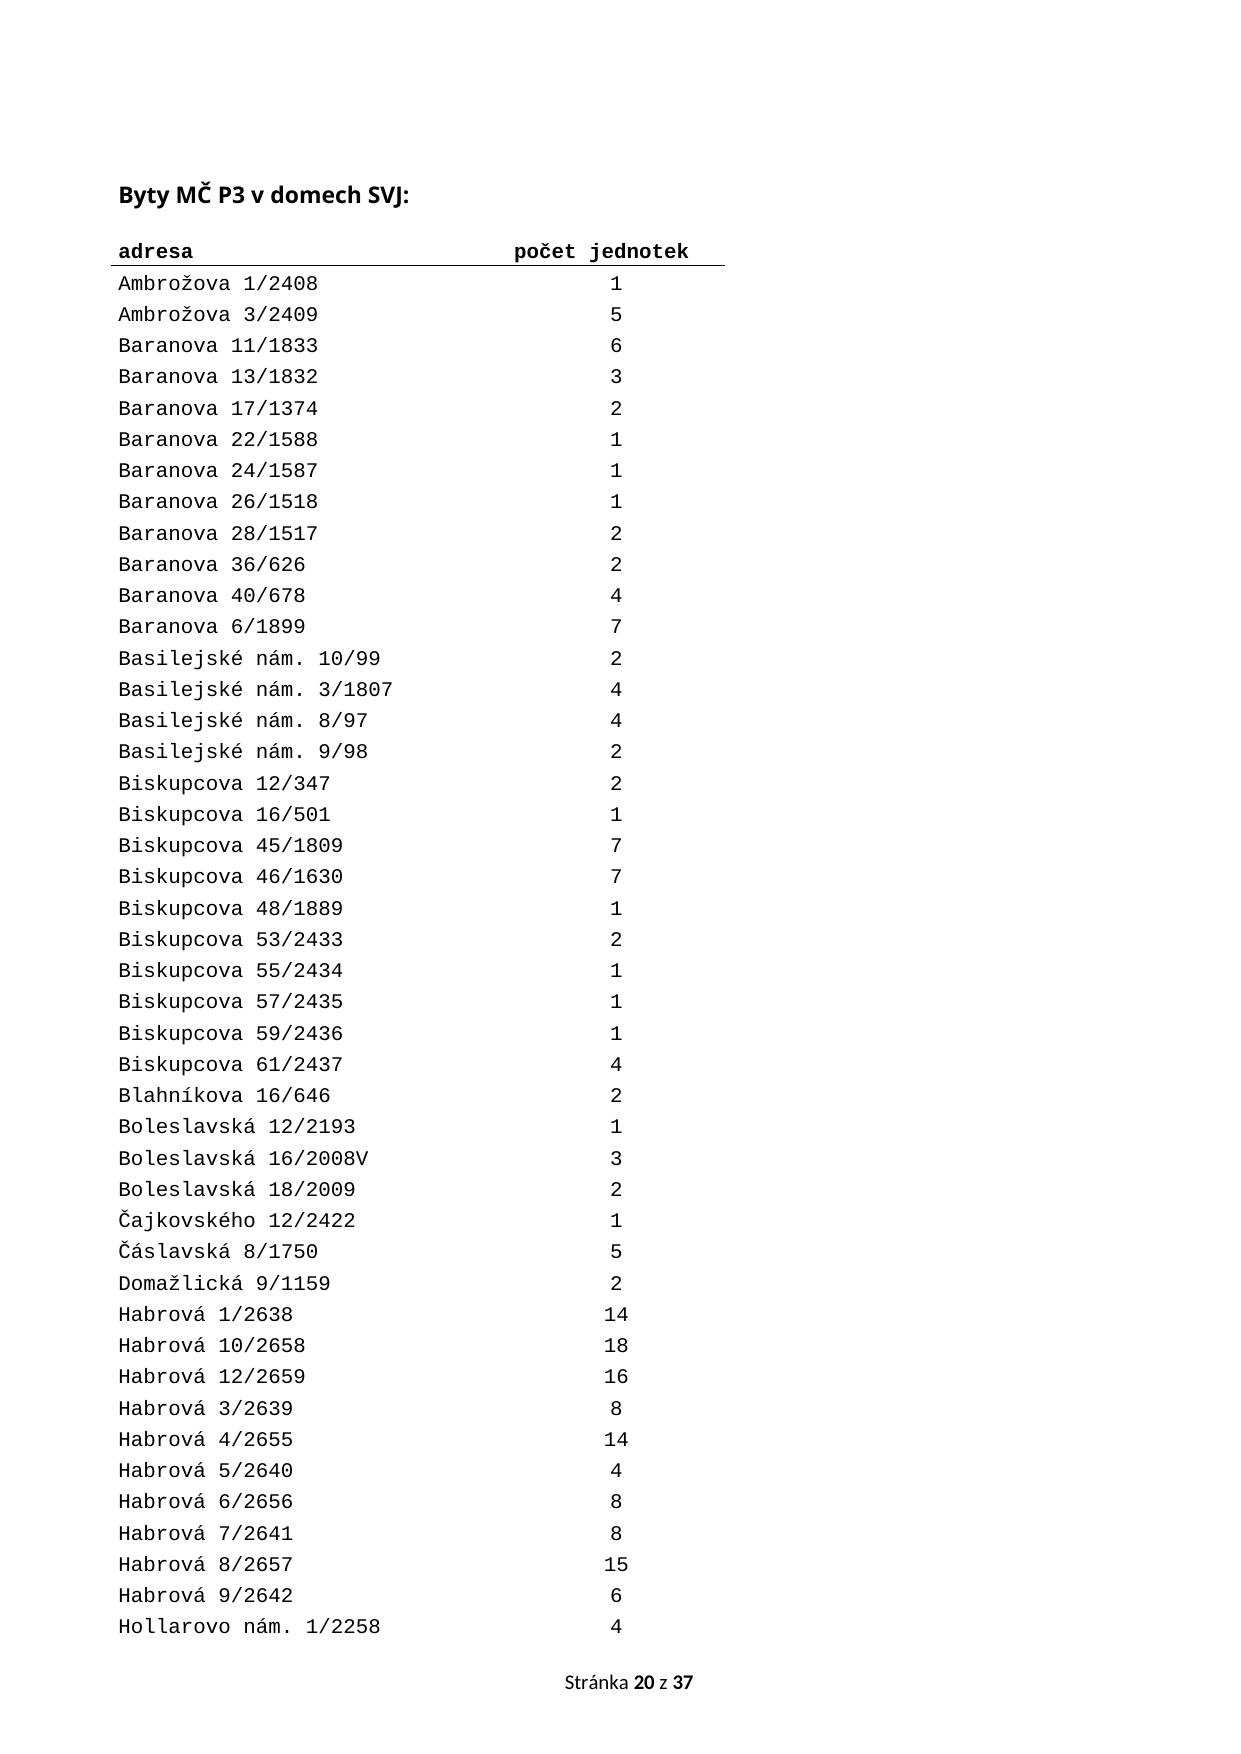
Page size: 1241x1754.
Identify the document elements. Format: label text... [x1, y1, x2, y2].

table_cell Biskupcova 16/501 [111, 796, 507, 828]
table_cell Baranova 24/1587 [111, 453, 507, 484]
table_cell 7 [507, 859, 725, 890]
table_cell 2 [507, 546, 725, 578]
table_cell Habrová 3/2639 [111, 1390, 507, 1421]
table_cell Habrová 12/2659 [111, 1359, 507, 1390]
table_cell 1 [507, 421, 725, 453]
table_cell Boleslavská 16/2008V [111, 1140, 507, 1171]
table_cell 7 [507, 609, 725, 640]
table_cell 1 [507, 890, 725, 921]
table_cell 2 [507, 390, 725, 421]
table_cell Habrová 4/2655 [111, 1421, 507, 1453]
table_cell Biskupcova 57/2435 [111, 984, 507, 1015]
table_cell Baranova 17/1374 [111, 390, 507, 421]
table_cell 1 [507, 1203, 725, 1234]
table_cell 2 [507, 640, 725, 671]
table_cell Baranova 22/1588 [111, 421, 507, 453]
table_cell Basilejské nám. 3/1807 [111, 671, 507, 703]
table_cell Basilejské nám. 9/98 [111, 734, 507, 765]
table_cell 1 [507, 984, 725, 1015]
text Byty MČ P3 v domech SVJ: [118, 178, 1140, 210]
table_cell 2 [507, 1171, 725, 1203]
table_cell 1 [507, 1109, 725, 1140]
table_cell 1 [507, 796, 725, 828]
table_cell Biskupcova 53/2433 [111, 921, 507, 953]
table_cell Baranova 13/1832 [111, 359, 507, 390]
table_cell Habrová 10/2658 [111, 1328, 507, 1359]
table_cell 1 [507, 484, 725, 515]
table_cell 18 [507, 1328, 725, 1359]
table_cell Biskupcova 45/1809 [111, 828, 507, 859]
table_cell Habrová 1/2638 [111, 1296, 507, 1328]
table_cell 4 [507, 1046, 725, 1078]
table_cell 4 [507, 578, 725, 609]
table_cell 16 [507, 1359, 725, 1390]
table_cell 1 [507, 1015, 725, 1046]
table_cell 6 [507, 1578, 725, 1609]
table_cell Biskupcova 59/2436 [111, 1015, 507, 1046]
table_cell Biskupcova 46/1630 [111, 859, 507, 890]
table_cell 3 [507, 359, 725, 390]
table_cell Čajkovského 12/2422 [111, 1203, 507, 1234]
table_cell 8 [507, 1390, 725, 1421]
table_cell 2 [507, 515, 725, 546]
table_cell 14 [507, 1421, 725, 1453]
table_cell Baranova 40/678 [111, 578, 507, 609]
table_cell 2 [507, 1265, 725, 1296]
table_cell 14 [507, 1296, 725, 1328]
table_cell Blahníkova 16/646 [111, 1078, 507, 1109]
table_cell 4 [507, 1609, 725, 1640]
table_cell Biskupcova 48/1889 [111, 890, 507, 921]
table_cell 2 [507, 734, 725, 765]
table_cell Ambrožova 1/2408 [111, 266, 507, 296]
table_header adresa [111, 234, 507, 265]
table_cell 3 [507, 1140, 725, 1171]
table_cell Domažlická 9/1159 [111, 1265, 507, 1296]
table_cell 1 [507, 953, 725, 984]
table_cell Habrová 5/2640 [111, 1453, 507, 1484]
table_cell Baranova 6/1899 [111, 609, 507, 640]
table_cell Basilejské nám. 10/99 [111, 640, 507, 671]
table_cell Habrová 8/2657 [111, 1546, 507, 1578]
table_cell Biskupcova 55/2434 [111, 953, 507, 984]
table_cell Čáslavská 8/1750 [111, 1234, 507, 1265]
table_cell Habrová 6/2656 [111, 1484, 507, 1515]
table_cell 2 [507, 921, 725, 953]
table_cell 1 [507, 266, 725, 296]
table_cell Ambrožova 3/2409 [111, 296, 507, 328]
table_cell 5 [507, 296, 725, 328]
table_cell Biskupcova 12/347 [111, 765, 507, 796]
table_cell Basilejské nám. 8/97 [111, 703, 507, 734]
table_cell Habrová 9/2642 [111, 1578, 507, 1609]
table_cell 15 [507, 1546, 725, 1578]
table_cell 7 [507, 828, 725, 859]
table_cell Baranova 28/1517 [111, 515, 507, 546]
table_cell 5 [507, 1234, 725, 1265]
table_cell Boleslavská 18/2009 [111, 1171, 507, 1203]
table_cell Baranova 26/1518 [111, 484, 507, 515]
table_cell 2 [507, 765, 725, 796]
table_cell 4 [507, 703, 725, 734]
table_cell Baranova 36/626 [111, 546, 507, 578]
table_cell 2 [507, 1078, 725, 1109]
table_cell 1 [507, 453, 725, 484]
table_cell 4 [507, 1453, 725, 1484]
table_cell 6 [507, 328, 725, 359]
table_cell 8 [507, 1515, 725, 1546]
table_cell Hollarovo nám. 1/2258 [111, 1609, 507, 1640]
table_cell Habrová 7/2641 [111, 1515, 507, 1546]
table_cell 8 [507, 1484, 725, 1515]
table_cell 4 [507, 671, 725, 703]
table_cell Biskupcova 61/2437 [111, 1046, 507, 1078]
table_cell Baranova 11/1833 [111, 328, 507, 359]
table_header počet jednotek [507, 234, 725, 265]
table_cell Boleslavská 12/2193 [111, 1109, 507, 1140]
